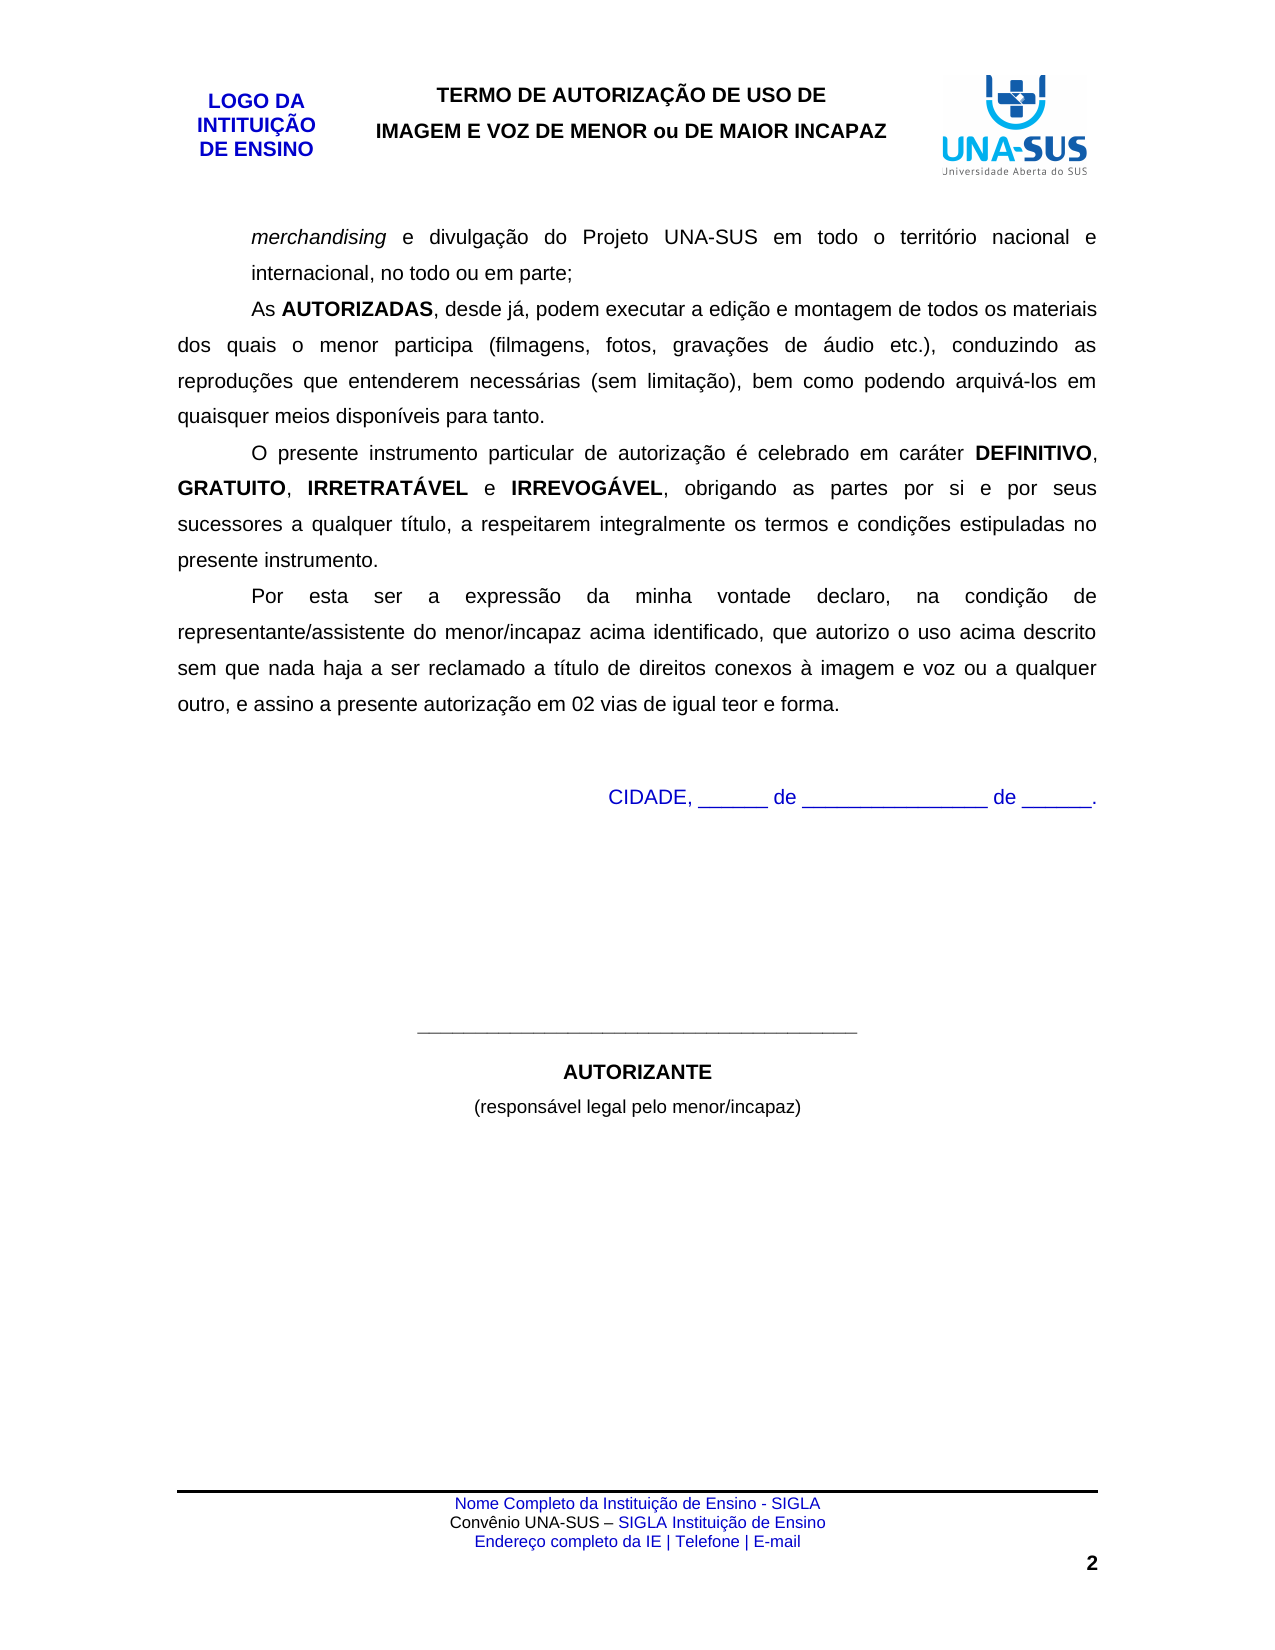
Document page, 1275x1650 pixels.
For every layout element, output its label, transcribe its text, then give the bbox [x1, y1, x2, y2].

text As AUTORIZADAS, desde já, podem executar a e de todos os materiais dos quais o menor participa (filmagens, fotos, gravações de áudio etc.), conduzindo as reproduções entenderem necessárias (sem limitação), bem como podendo arquivá-los em quaisquer meios disponíveis para tanto. [177, 297, 1098, 428]
text Por esta ser a expressão da minha vontade declaro, na condição de representante/assistente do menor/incapaz acima identificado, que autorizo o uso acima descrito sem que nada haja a ser reclamado a título de direitos conexos à imagem e voz ou a qualquer outro, e assino a presente autorização em 02 vias de igual teor e forma. [177, 584, 1098, 716]
text ______________________________________ [177, 1012, 1098, 1036]
text (responsável legal pelo menor/incapaz) [177, 1096, 1098, 1118]
text O presente instrumento particular de autorização é celebrado em caráter DEFINITIVO, GRATUITO, IRRETRATÁVEL e IRREVOGÁVEL, obrigando as partes por si e por seus sucessores a qualquer título, a respeitarem integralmente os termos e condições estipuladas no presente instrumento. [177, 440, 1098, 572]
text AUTORIZANTE [177, 1060, 1098, 1084]
picture [942, 75, 1087, 175]
text CIDADE, ______ de ________________ de ______. [177, 784, 1098, 808]
